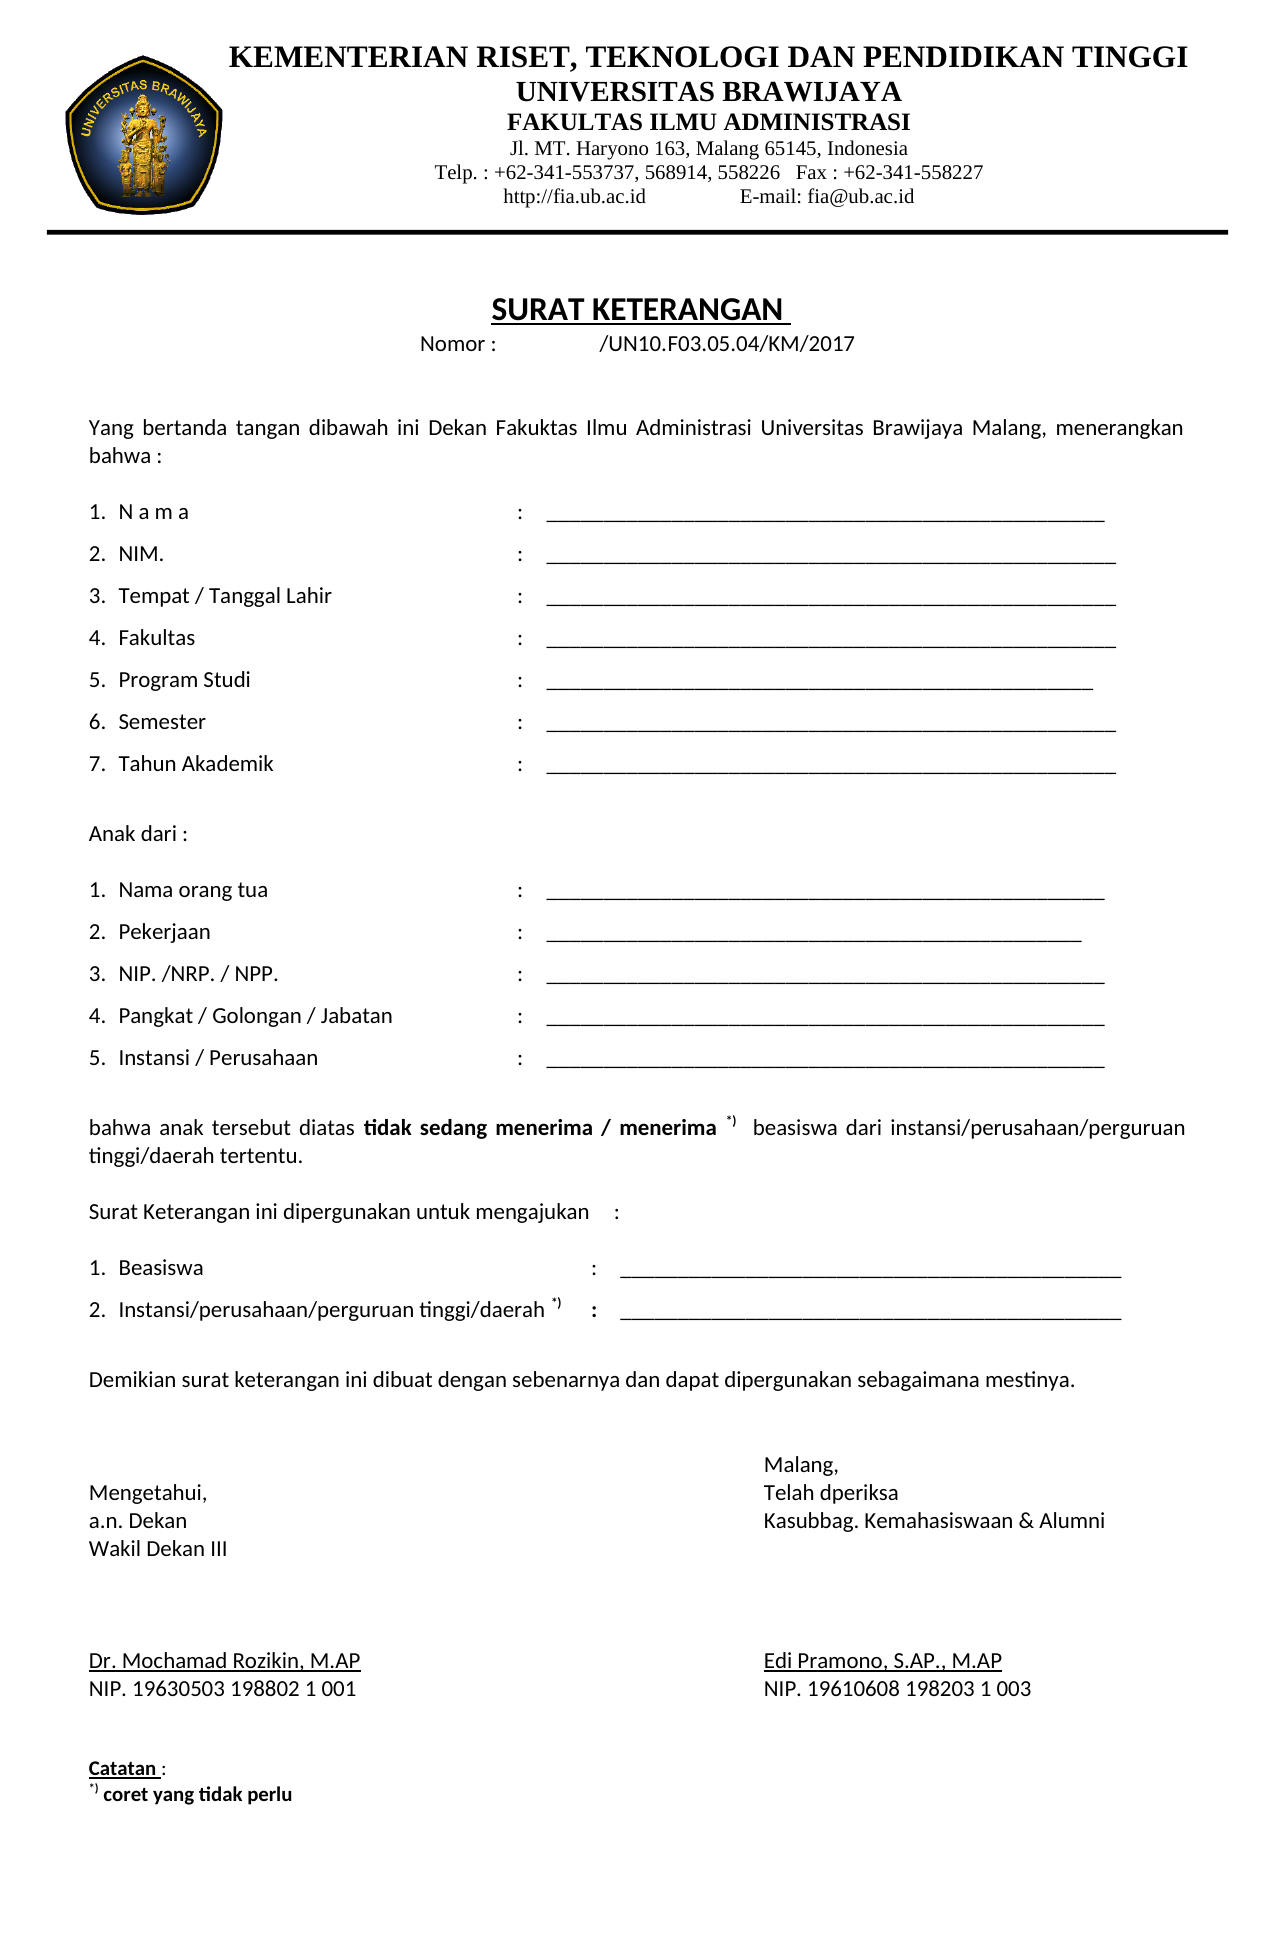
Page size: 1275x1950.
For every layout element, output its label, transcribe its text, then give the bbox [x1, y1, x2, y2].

text Surat Keterangan ini dipergunakan untuk mengajukan : [89, 1197, 1186, 1225]
list Nama orang tua : _________________________________________________ [89, 875, 1186, 903]
text 7. Tahun Akademik : __________________________________________________ [89, 749, 1186, 777]
text 3. Tempat / Tanggal Lahir : __________________________________________________ [89, 581, 1186, 609]
text Dr. Mochamad Rozikin, M.AP Edi Pramono, S.AP., M.AP [89, 1646, 1186, 1674]
list Pekerjaan : _______________________________________________ [89, 917, 1186, 945]
text Catatan : [89, 1756, 1186, 1781]
text Demikian surat keterangan ini dibuat dengan sebenarnya dan dapat dipergunakan sebagaimana mestinya. [89, 1365, 1186, 1393]
text Mengetahui, Telah dperiksa [89, 1478, 1186, 1506]
text NIP. 19630503 198802 1 001 NIP. 19610608 198203 1 003 [89, 1674, 1186, 1730]
text 2. Instansi/perusahaan/perguruan tinggi/daerah *) : ____________________________________________ [89, 1295, 1186, 1323]
text a.n. Dekan Kasubbag. Kemahasiswaan & Alumni [89, 1506, 1186, 1534]
text Wakil Dekan III [89, 1534, 1186, 1562]
text Anak dari : [89, 819, 1186, 847]
text Malang, [89, 1450, 1186, 1478]
text SURAT KETERANGAN [89, 288, 1186, 329]
text 2. NIM. : __________________________________________________ [89, 539, 1186, 567]
text Nomor : /UN10.F03.05.04/KM/2017 [89, 329, 1186, 357]
picture [61, 52, 225, 218]
text 1. Beasiswa : ____________________________________________ [89, 1253, 1186, 1281]
text 5. Program Studi : ________________________________________________ [89, 665, 1186, 693]
list Pangkat / Golongan / Jabatan : _________________________________________________ [89, 1001, 1186, 1029]
text Yang bertanda tangan dibawah ini Dekan Fakuktas Ilmu Administrasi Universitas Brawijaya Malang, menerangkan bahwa : [89, 413, 1186, 469]
text 4. Fakultas : __________________________________________________ [89, 623, 1186, 651]
list Instansi / Perusahaan : _________________________________________________ [89, 1043, 1186, 1071]
text bahwa anak tersebut diatas tidak sedang menerima / menerima *) beasiswa dari instansi/perusahaan/perguruan tinggi/daerah tertentu. [89, 1113, 1186, 1169]
list NIP. /NRP. / NPP. : _________________________________________________ [89, 959, 1186, 987]
text 6. Semester : __________________________________________________ [89, 707, 1186, 735]
text 1. N a m a : _________________________________________________ [89, 497, 1186, 525]
text *) coret yang tidak perlu [89, 1781, 1186, 1806]
